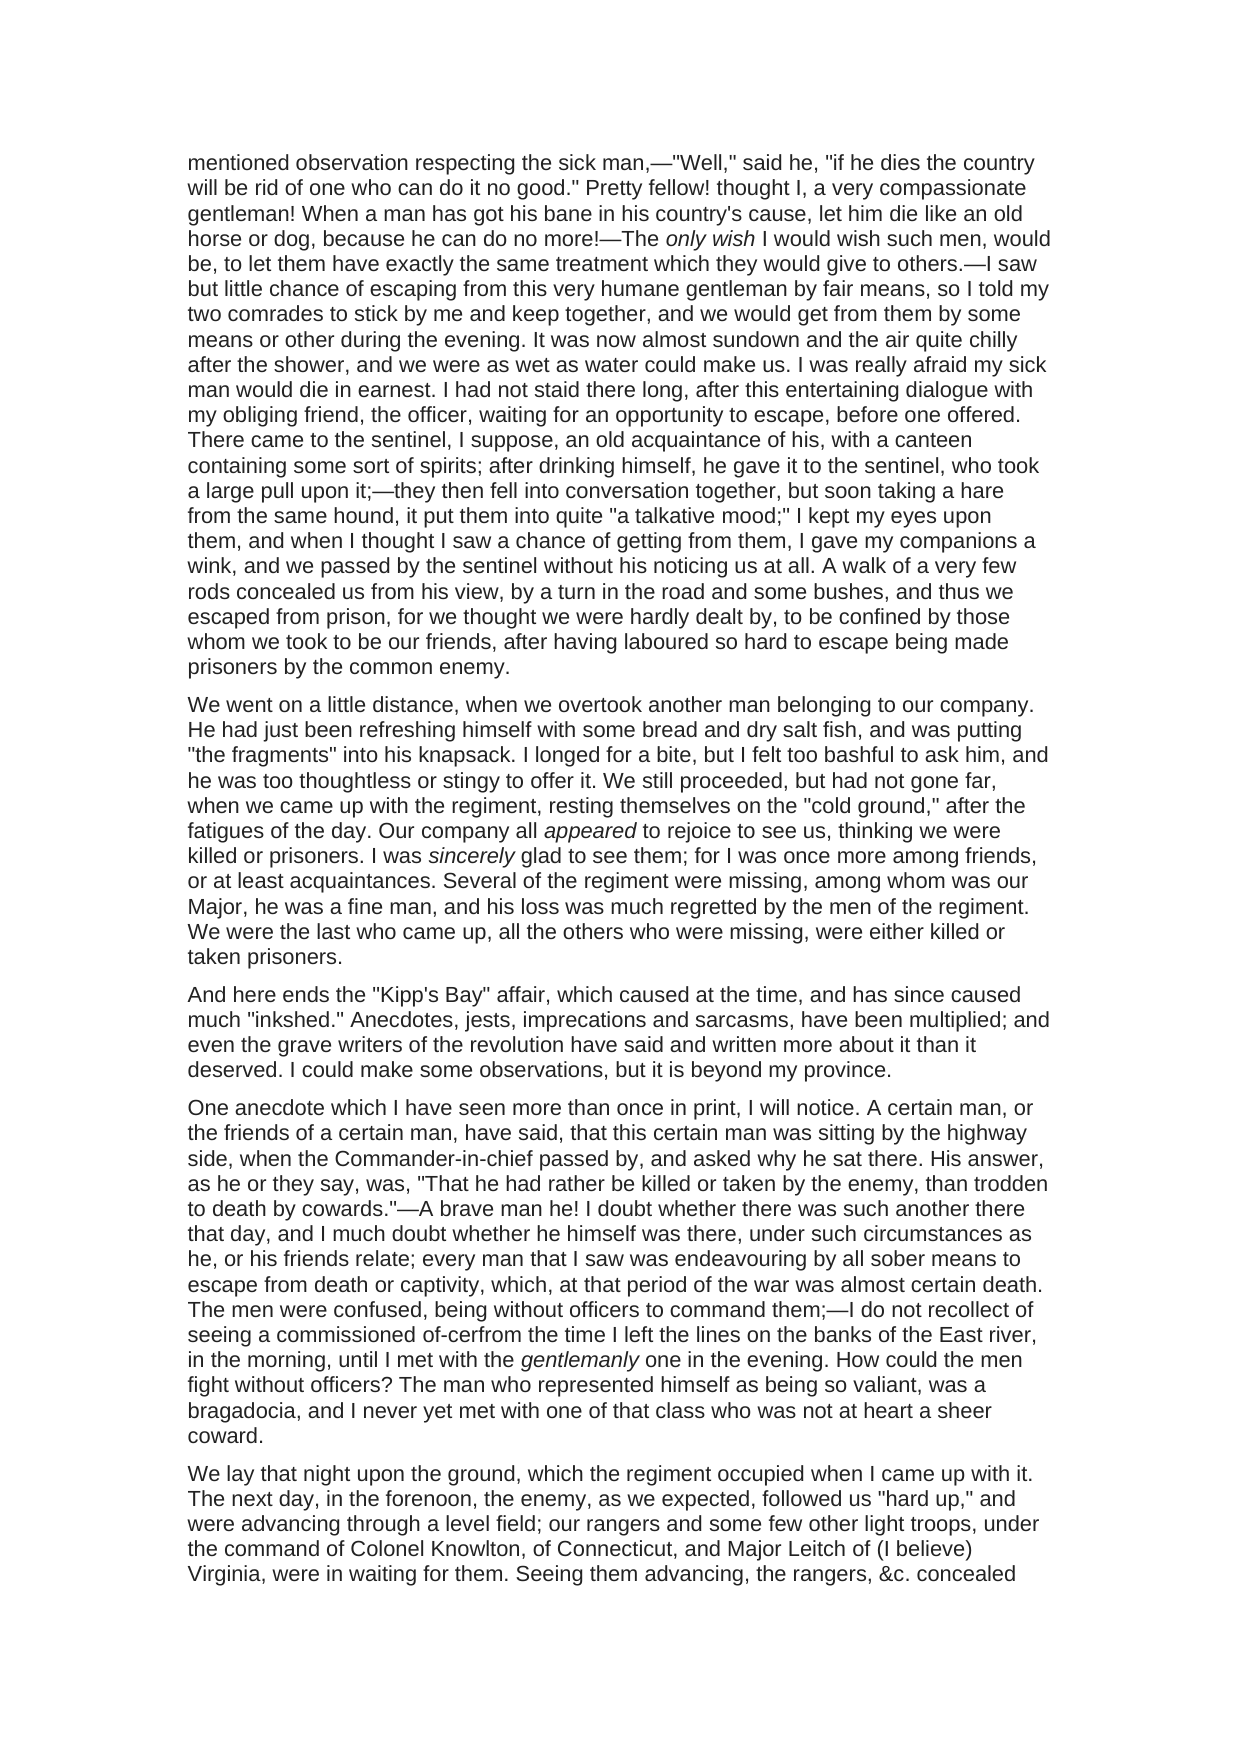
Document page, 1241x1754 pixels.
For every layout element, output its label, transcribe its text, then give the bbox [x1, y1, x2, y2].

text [187, 1460, 1053, 1586]
text We went on a little distance, when we overtook another man belonging to our company. He had just been refreshing himself with some bread and dry salt fish, and was putting "the fragments" into his knapsack. I longed for a bite, but I felt too bashful to ask him, and he was too thoughtless or stingy to offer it. We still proceeded, but had not gone far, when we came up with the regiment, resting themselves on the "cold ground," after the fatigues of the day. Our company all appeared to rejoice to see us, thinking we were killed or prisoners. I was sincerely glad to see them; for I was once more among friends, or at least acquaintances. Several of the regiment were missing, among whom was our Major, he was a fine man, and his loss was much regretted by the men of the regiment. We were the last who came up, all the others who were missing, were either killed or taken prisoners. [187, 692, 1053, 969]
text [187, 150, 1053, 679]
text One anecdote which I have seen more than once in print, I will notice. A certain man, or the friends of a certain man, have said, that this certain man was sitting by the highway side, when the Commander-in-chief passed by, and asked why he sat there. His answer, as he or they say, was, "That he had rather be killed or taken by the enemy, than trodden to death by cowards."—A brave man he! I doubt whether there was such another there that day, and I much doubt whether he himself was there, under such circumstances as he, or his friends relate; every man that I saw was endeavouring by all sober means to escape from death or captivity, which, at that period of the war was almost certain death. The men were confused, being without officers to command them;—I do not recollect of seeing a commissioned of-cerfrom the time I left the lines on the banks of the East river, in the morning, until I met with the gentlemanly one in the evening. How could the men fight without officers? The man who represented himself as being so valiant, was a bragadocia, and I never yet met with one of that class who was not at heart a sheer coward. [187, 1095, 1053, 1448]
text And here ends the "Kipp's Bay" affair, which caused at the time, and has since caused much "inkshed." Anecdotes, jests, imprecations and sarcasms, have been multiplied; and even the grave writers of the revolution have said and written more about it than it deserved. I could make some observations, but it is beyond my province. [187, 982, 1053, 1082]
